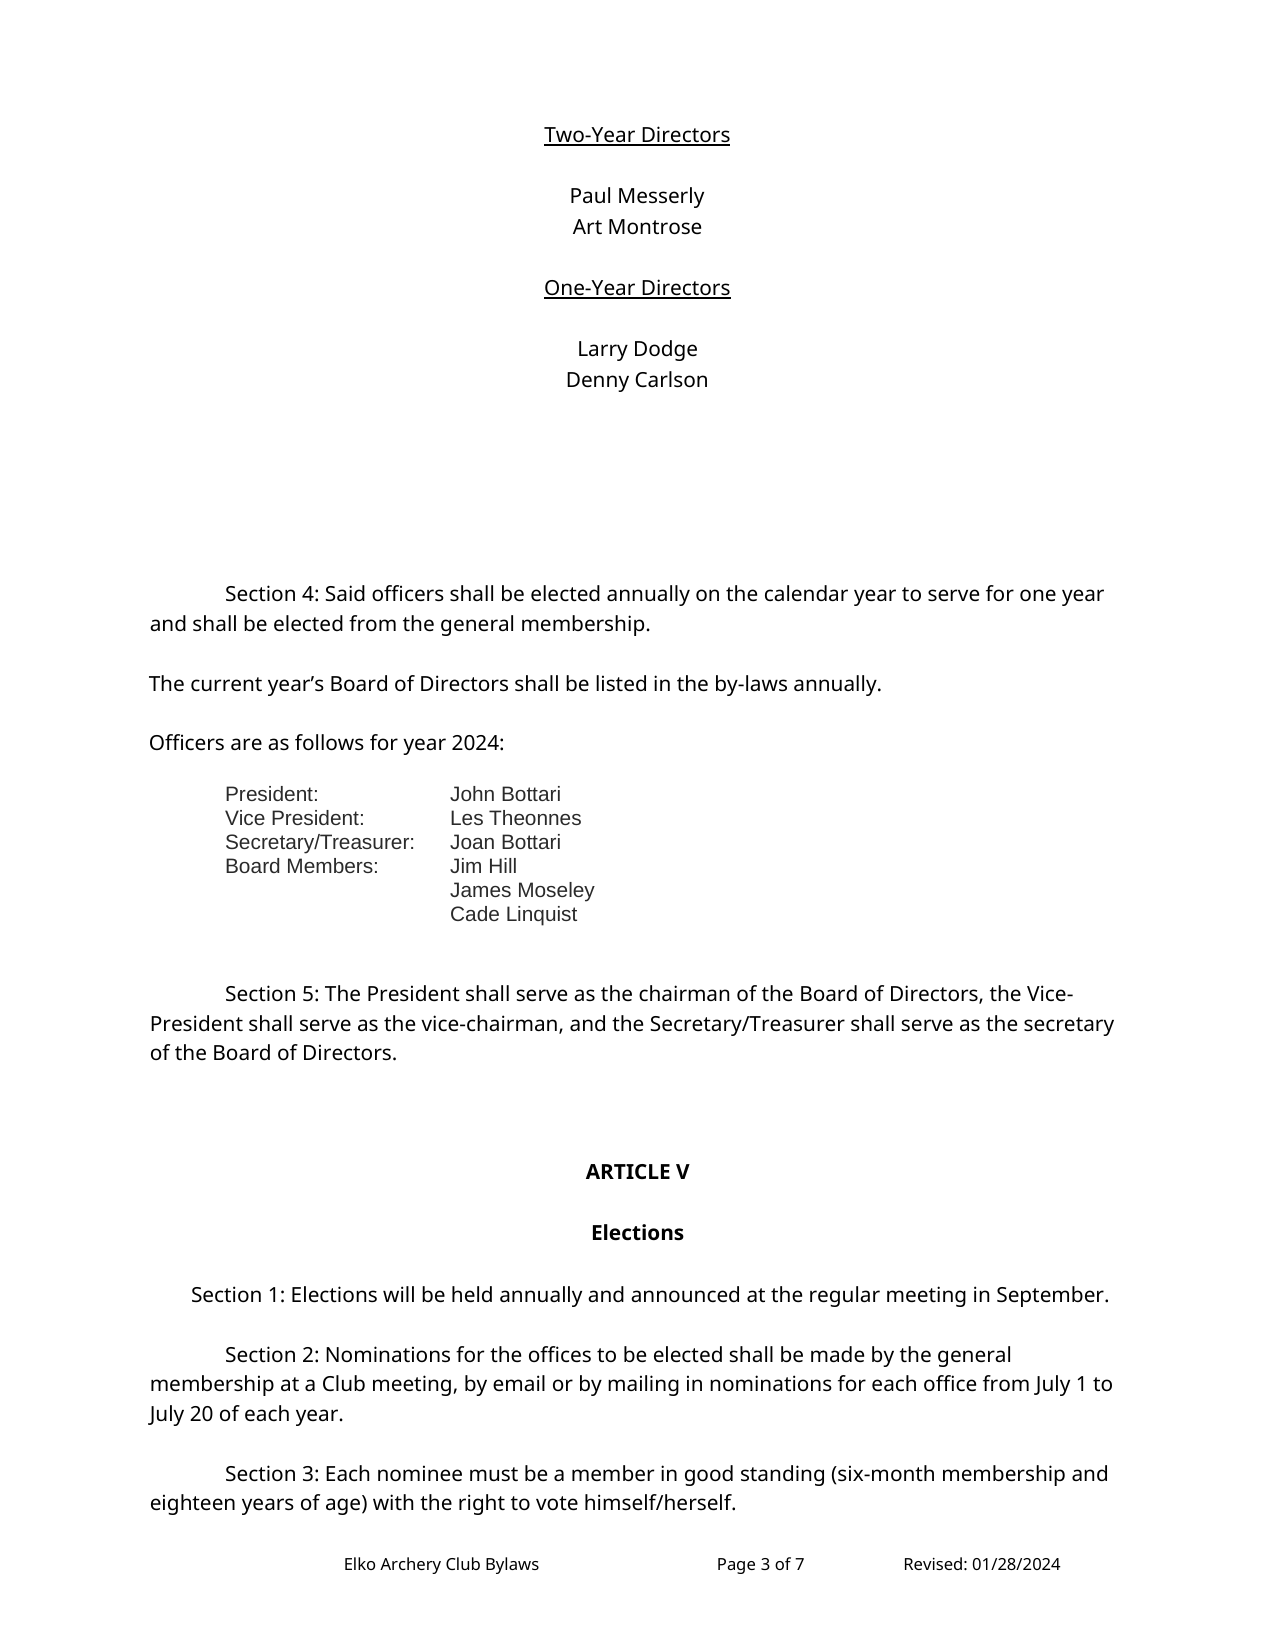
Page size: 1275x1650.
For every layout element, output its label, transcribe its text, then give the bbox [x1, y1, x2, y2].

text Section 4: Said officers shall be elected annually on the calendar year to serve for one year and shall be elected from the general membership. [148, 579, 1123, 637]
subtitle Elections [151, 1218, 1123, 1247]
text Section 3: Each nominee must be a member in good standing (six-month membership and eighteen years of age) with the right to vote himself/herself. [148, 1459, 1123, 1517]
text Denny Carlson [152, 365, 1123, 393]
text President: John Bottari Vice President: Les Theonnes Secretary/Treasurer: Joan Bottari Board Members: Jim Hill [225, 782, 1123, 878]
text ARTICLE V [151, 1157, 1123, 1186]
text The current year’s Board of Directors shall be listed in the by-laws annually. [148, 669, 1123, 727]
text Larry Dodge [152, 334, 1123, 363]
subtitle Two-Year Directors [151, 120, 1123, 148]
text Paul Messerly [152, 181, 1122, 210]
subtitle One-Year Directors [151, 273, 1123, 302]
text James Moseley [375, 878, 1123, 902]
text Section 2: Nominations for the offices to be elected shall be made by the general membership at a Club meeting, by email or by mailing in nominations for each office from July 1 to July 20 of each year. [148, 1340, 1123, 1427]
text Officers are as follows for year 2024: [148, 728, 1123, 757]
text Cade Linquist [376, 902, 1123, 926]
text Section 1: Elections will be held annually and announced at the regular meeting in September. [148, 1280, 1123, 1308]
text Art Montrose [152, 212, 1123, 240]
text Section 5: The President shall serve as the chairman of the Board of Directors, the Vice-President shall serve as the vice-chairman, and the Secretary/Treasurer shall serve as the secretary of the Board of Directors. [148, 979, 1123, 1066]
